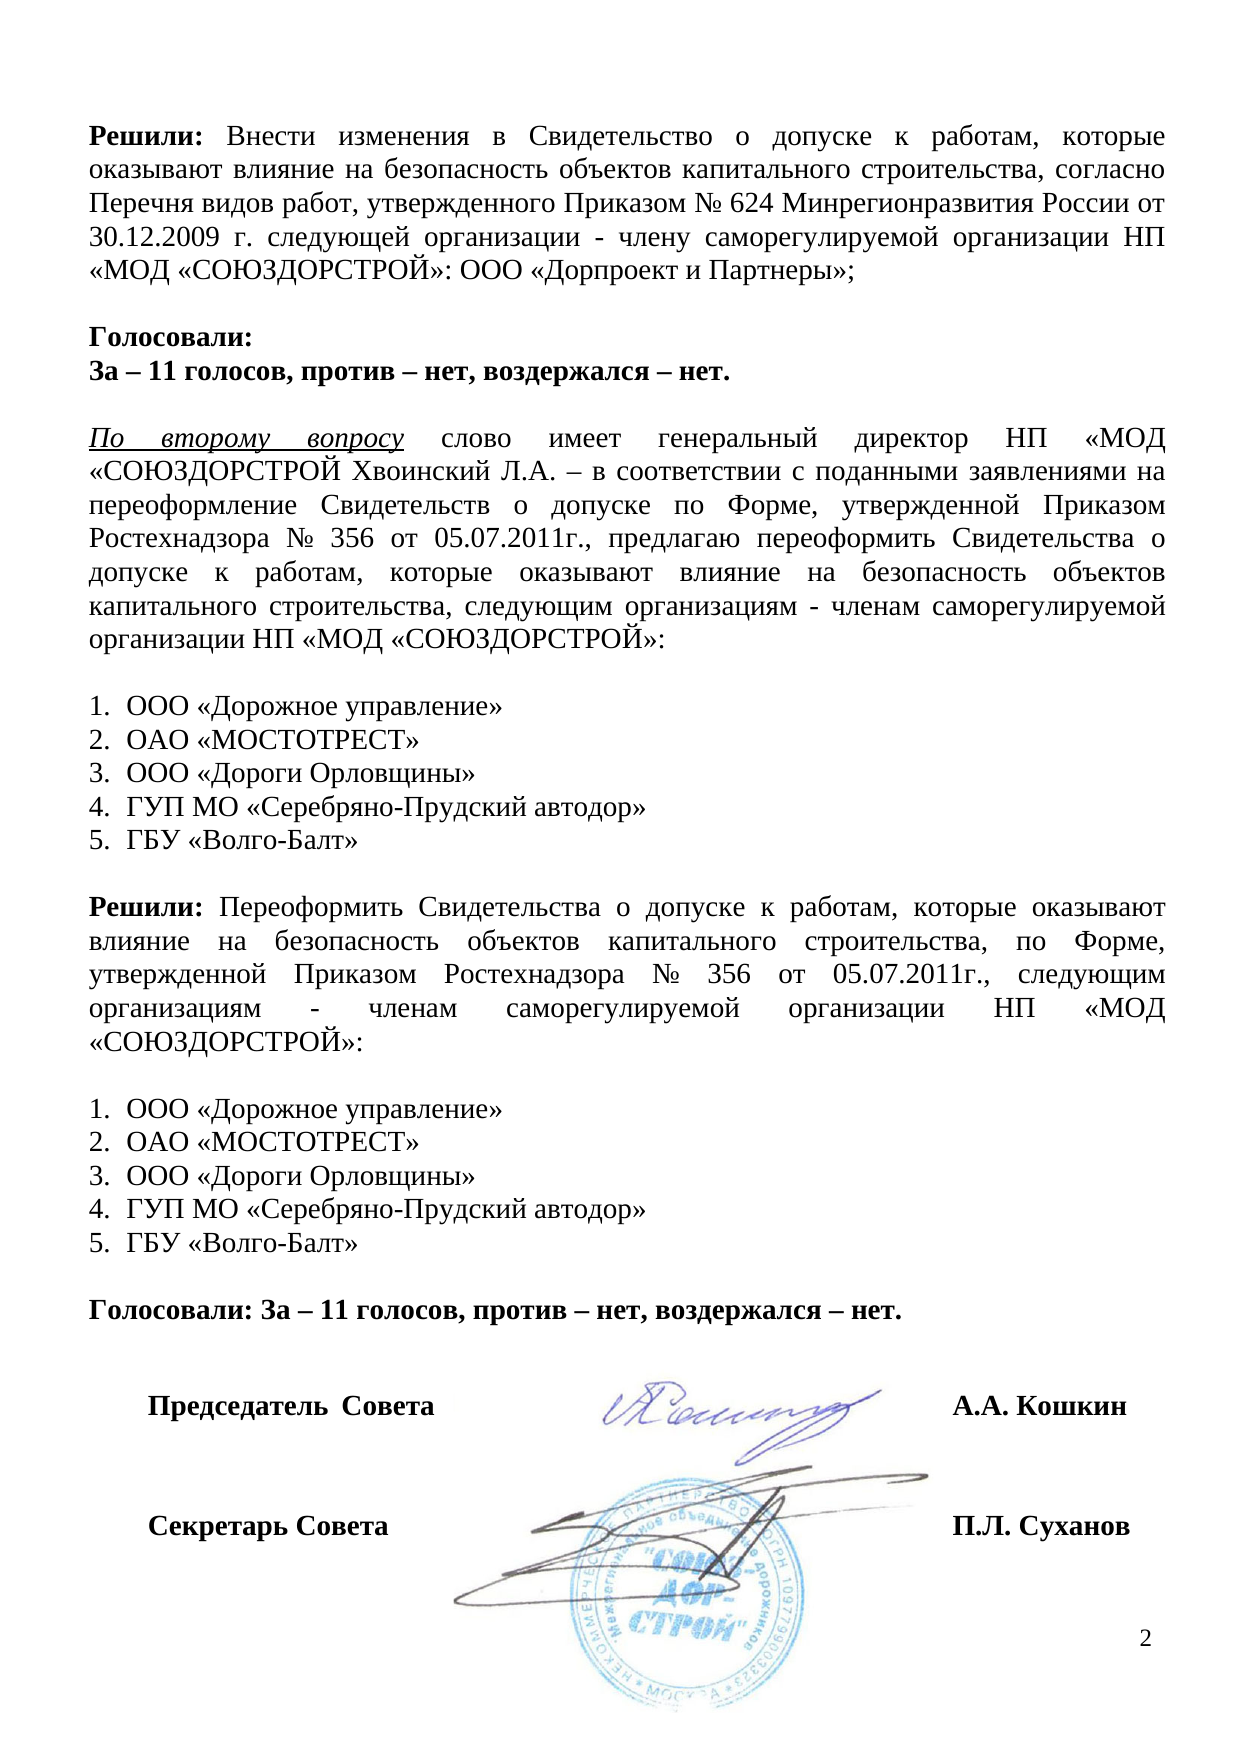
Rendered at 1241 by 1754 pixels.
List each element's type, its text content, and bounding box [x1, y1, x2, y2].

list ГБУ «Волго-Балт» [88, 822, 1167, 856]
picture [453, 1363, 934, 1713]
list ГУП МО «Серебряно-Прудский автодор» [88, 1191, 1167, 1225]
text Решили: Внести изменения в Свидетельство о допуске к работам, которые оказывают влияние на безопасность объектов капитального строительства, согласно Перечня видов работ, утвержденного Приказом № 624 Минрегионразвития России от 30.12.2009 г. следующей организации - члену саморегулируемой организации НП «МОД «СОЮЗДОРСТРОЙ»: ООО «Дорпроект и Партнеры»; [88, 118, 1167, 286]
text Секретарь Совета П.Л. Суханов [934, 1508, 1152, 1541]
text По второму вопросу слово имеет генеральный директор НП «МОД «СОЮЗДОРСТРОЙ Хвоинский Л.А. – в соответствии с поданными заявлениями на переоформление Свидетельств о допуске по Форме, утвержденной Приказом Ростехнадзора № 356 от 05.07.2011г., предлагаю переоформить Свидетельства о допуске к работам, которые оказывают влияние на безопасность объектов капитального строительства, следующим организациям - членам саморегулируемой организации НП «МОД «СОЮЗДОРСТРОЙ»: [88, 420, 1167, 655]
list За – 11 голосов, против – нет, воздержался – нет. [88, 353, 1167, 386]
list ГБУ «Волго-Балт» [88, 1225, 1167, 1258]
list ООО «Дороги Орловщины» [88, 755, 1167, 789]
text Председатель Совета А.А. Кошкин [148, 1388, 453, 1421]
list ГУП МО «Серебряно-Прудский автодор» [88, 789, 1167, 822]
text Голосовали: За – 11 голосов, против – нет, воздержался – нет. [88, 1292, 1152, 1326]
list ОАО «МОСТОТРЕСТ» [88, 1124, 1167, 1158]
text Секретарь Совета П.Л. Суханов [148, 1508, 453, 1541]
list ООО «Дорожное управление» [88, 1091, 1167, 1124]
list ООО «Дорожное управление» [88, 688, 1167, 722]
text Председатель Совета А.А. Кошкин [934, 1388, 1152, 1421]
list ОАО «МОСТОТРЕСТ» [88, 722, 1167, 755]
text Решили: Переоформить Свидетельства о допуске к работам, которые оказывают влияние на безопасность объектов капитального строительства, по Форме, утвержденной Приказом Ростехнадзора № 356 от 05.07.2011г., следующим организациям - членам саморегулируемой организации НП «МОД «СОЮЗДОРСТРОЙ»: [88, 889, 1167, 1057]
list ООО «Дороги Орловщины» [88, 1158, 1167, 1191]
list Голосовали: [88, 319, 1167, 353]
